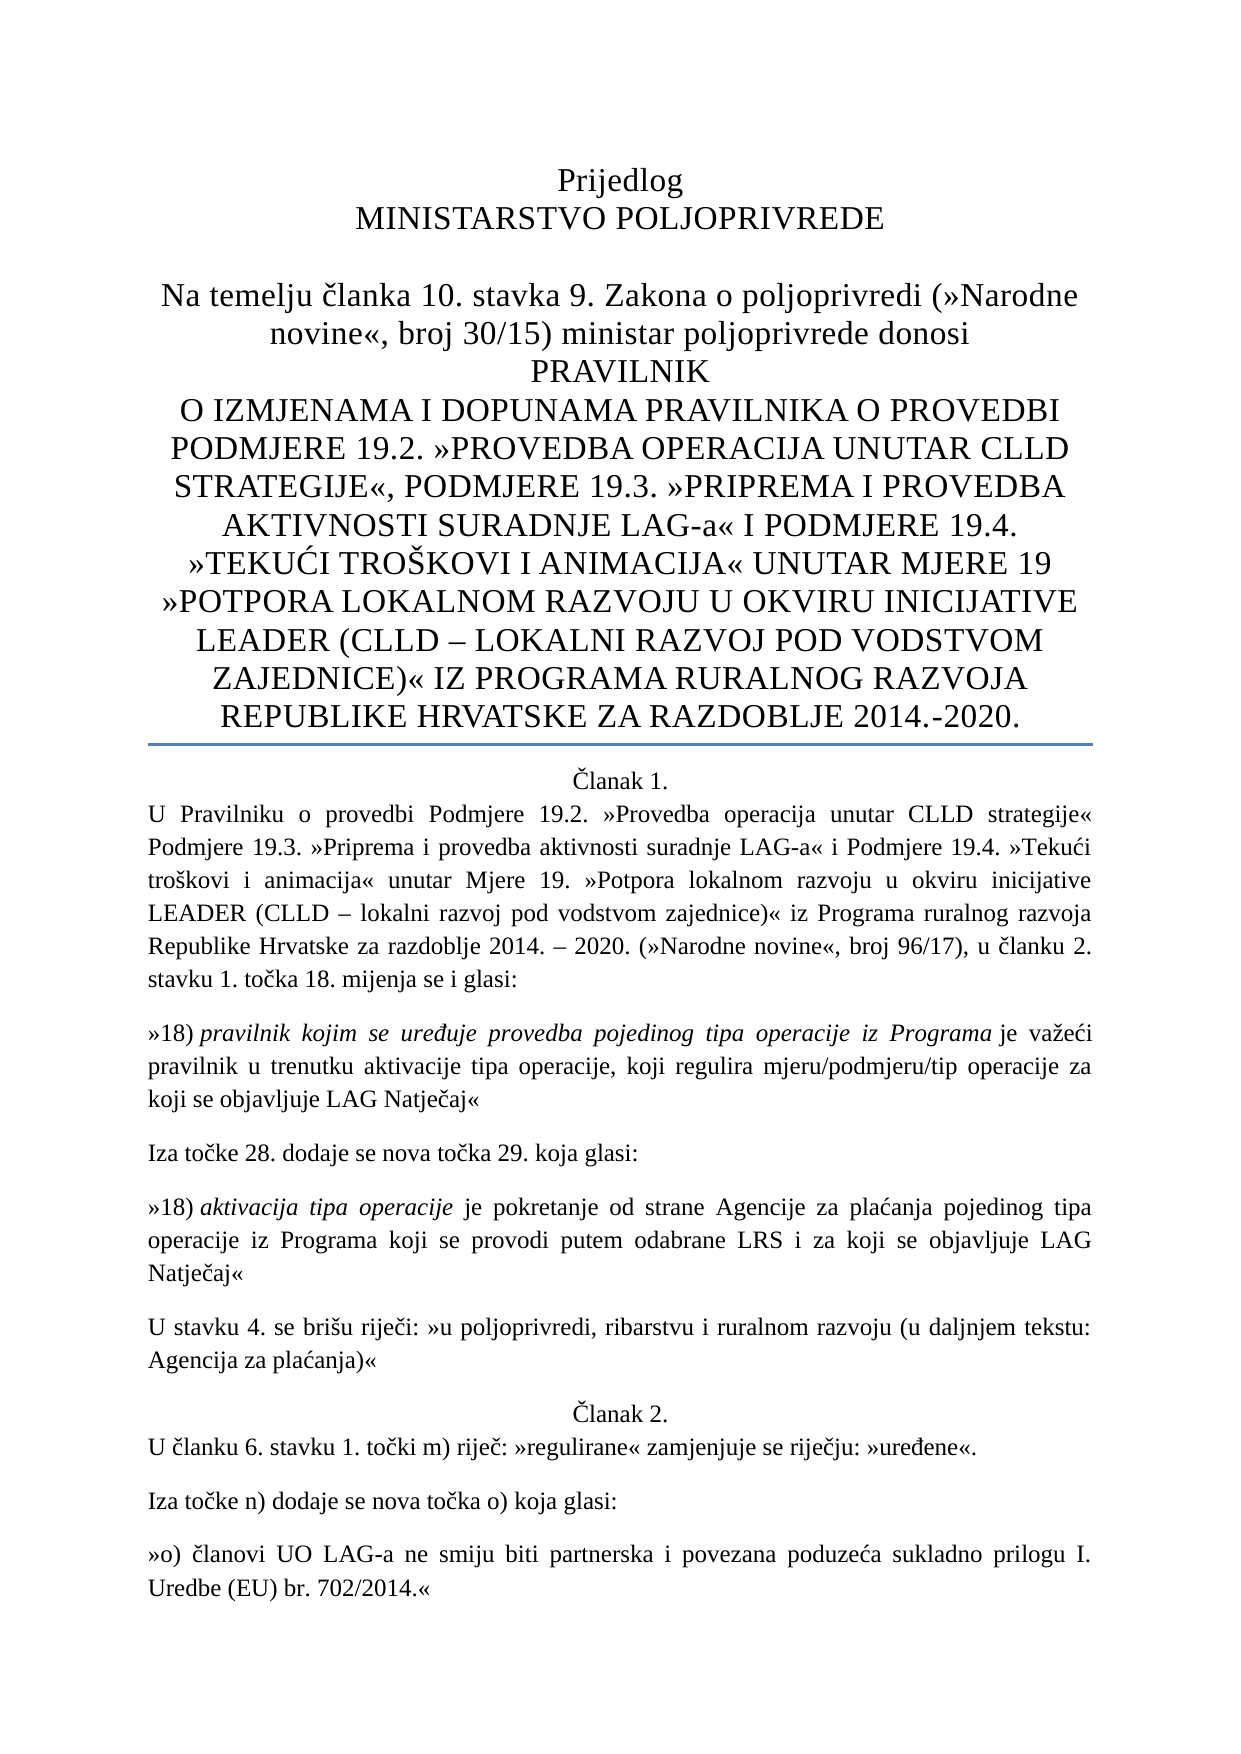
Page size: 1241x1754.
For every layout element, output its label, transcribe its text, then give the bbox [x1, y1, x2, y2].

title PRAVILNIK [148, 352, 1093, 390]
text »18) aktivacija tipa operacije je pokretanje od strane Agencije za plaćanja pojedinog tipa operacije iz Programa koji se provodi putem odabrane LRS i za koji se objavljuje LAG Natječaj« [148, 1192, 1093, 1287]
title Na temelju članka 10. stavka 9. Zakona o poljoprivredi (»Narodne novine«, broj 30/15) ministar poljoprivrede donosi [148, 275, 1093, 352]
text Iza točke 28. dodaje se nova točka 29. koja glasi: [148, 1138, 1093, 1167]
subtitle Članak 1. [148, 766, 1093, 795]
subtitle Članak 2. [148, 1399, 1093, 1428]
text »18) pravilnik kojim se uređuje provedba pojedinog tipa operacije iz Programa je važeći pravilnik u trenutku aktivacije tipa operacije, koji regulira mjeru/podmjeru/tip operacije za koji se objavljuje LAG Natječaj« [148, 1018, 1093, 1113]
title Prijedlog [148, 160, 1093, 198]
text Iza točke n) dodaje se nova točka o) koja glasi: [148, 1486, 1093, 1514]
text U članku 6. stavku 1. točki m) riječ: »regulirane« zamjenjuje se riječju: »uređene«. [148, 1432, 1093, 1461]
text U stavku 4. se brišu riječi: »u poljoprivredi, ribarstvu i ruralnom razvoju (u daljnjem tekstu: Agencija za plaćanja)« [148, 1312, 1093, 1374]
text »o) članovi UO LAG-a ne smiju biti partnerska i povezana poduzeća sukladno prilogu I. Uredbe (EU) br. 702/2014.« [148, 1539, 1093, 1601]
title O IZMJENAMA I DOPUNAMA PRAVILNIKA O PROVEDBI PODMJERE 19.2. »PROVEDBA OPERACIJA UNUTAR CLLD STRATEGIJE«, PODMJERE 19.3. »PRIPREMA I PROVEDBA AKTIVNOSTI SURADNJE LAG-a« I PODMJERE 19.4. »TEKUĆI TROŠKOVI I ANIMACIJA« UNUTAR MJERE 19 »POTPORA LOKALNOM RAZVOJU U OKVIRU INICIJATIVE LEADER (CLLD – LOKALNI RAZVOJ POD VODSTVOM ZAJEDNICE)« IZ PROGRAMA RURALNOG RAZVOJA REPUBLIKE HRVATSKE ZA RAZDOBLJE 2014.-2020. [148, 390, 1093, 743]
text U Pravilniku o provedbi Podmjere 19.2. »Provedba operacija unutar CLLD strategije« Podmjere 19.3. »Priprema i provedba aktivnosti suradnje LAG-a« i Podmjere 19.4. »Tekući troškovi i animacija« unutar Mjere 19. »Potpora lokalnom razvoju u okviru inicijative LEADER (CLLD – lokalni razvoj pod vodstvom zajednice)« iz Programa ruralnog razvoja Republike Hrvatske za razdoblje 2014. – 2020. (»Narodne novine«, broj 96/17), u članku 2. stavku 1. točka 18. mijenja se i glasi: [148, 799, 1093, 993]
title MINISTARSTVO POLJOPRIVREDE [148, 198, 1093, 237]
